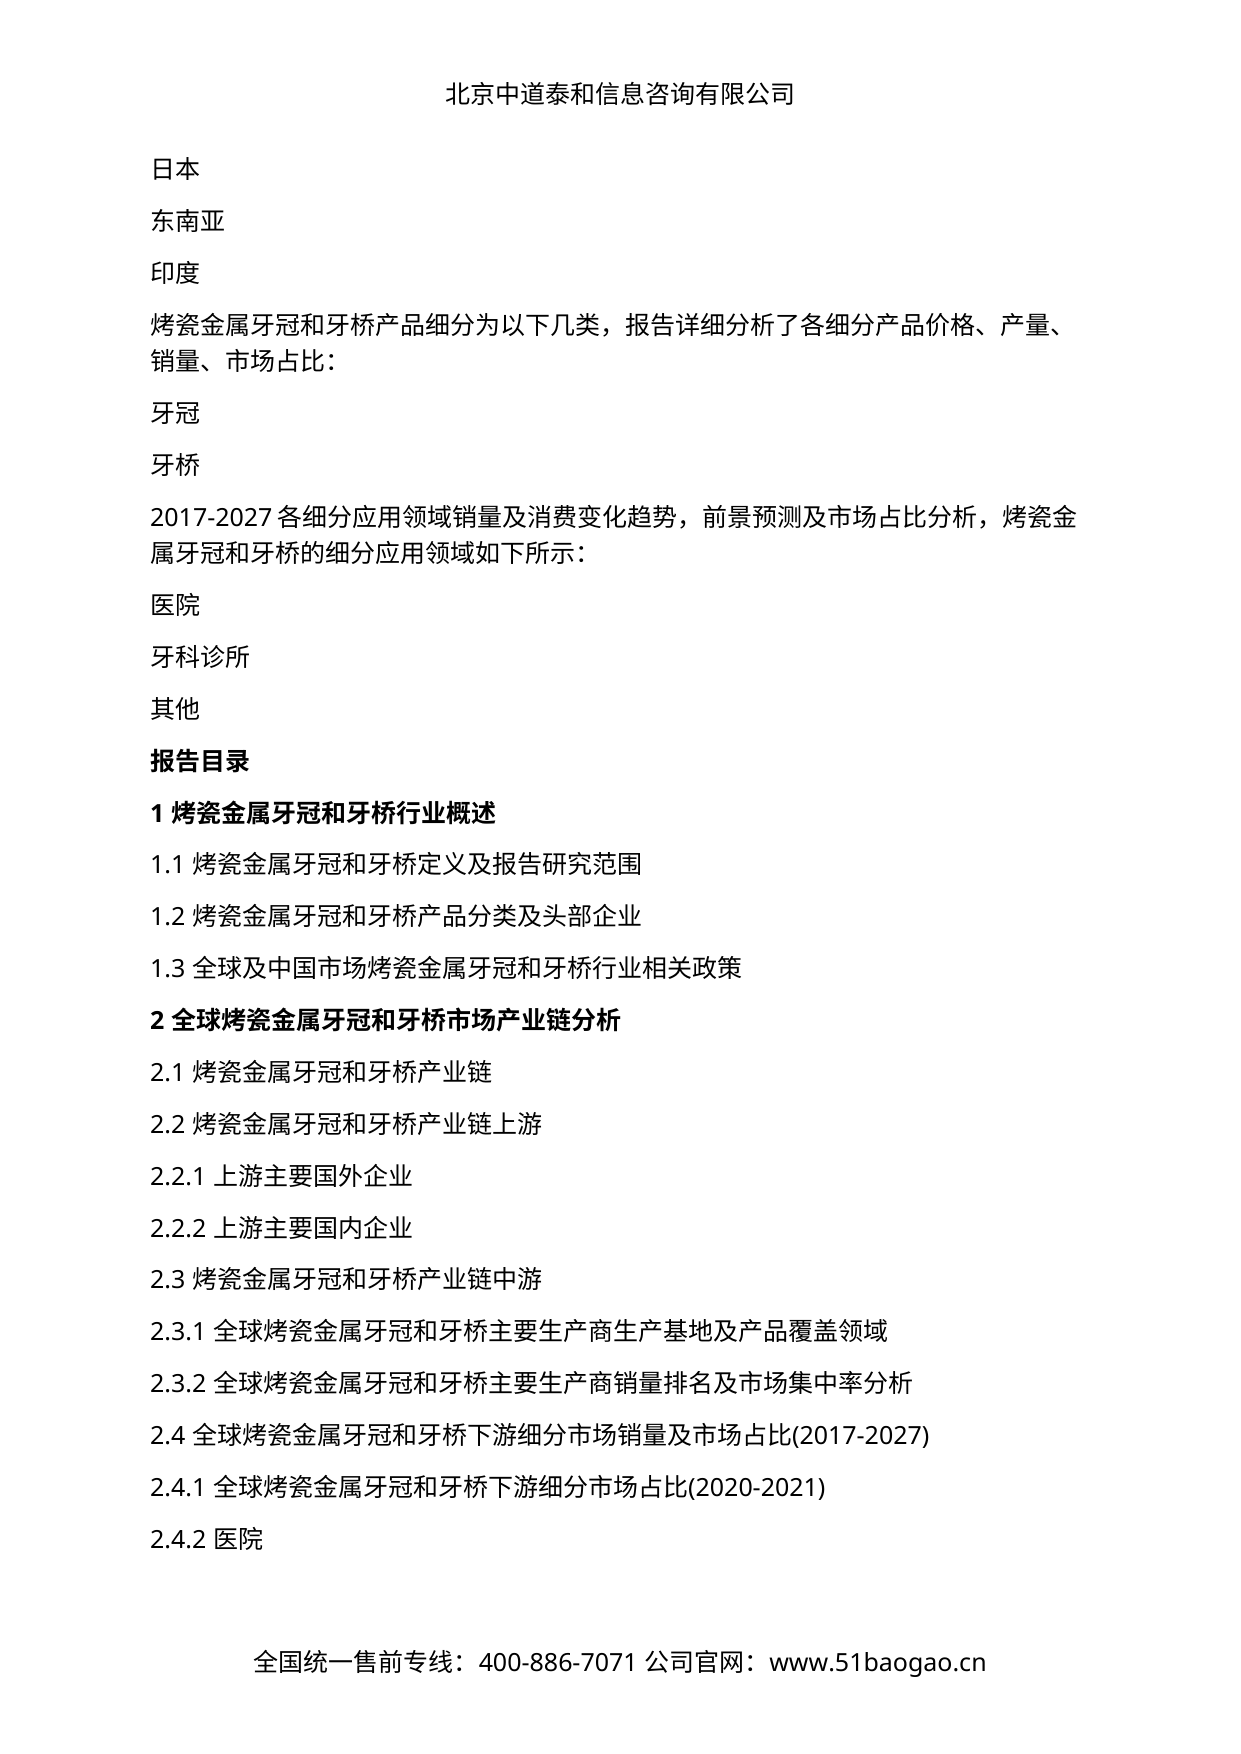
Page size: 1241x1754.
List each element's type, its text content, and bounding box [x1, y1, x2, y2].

text 牙桥 [150, 446, 1090, 482]
text 2.1 烤瓷金属牙冠和牙桥产业链 [150, 1052, 1090, 1089]
text 2.4.2 医院 [150, 1519, 1090, 1556]
text 2017-2027各细分应用领域销量及消费变化趋势，前景预测及市场占比分析，烤瓷金属牙冠和牙桥的细分应用领域如下所示： [150, 497, 1090, 570]
text 2.4.1 全球烤瓷金属牙冠和牙桥下游细分市场占比(2020-2021) [150, 1467, 1090, 1504]
text 1.3 全球及中国市场烤瓷金属牙冠和牙桥行业相关政策 [150, 949, 1090, 985]
text 1.2 烤瓷金属牙冠和牙桥产品分类及头部企业 [150, 897, 1090, 933]
text 东南亚 [150, 202, 1090, 238]
text 烤瓷金属牙冠和牙桥产品细分为以下几类，报告详细分析了各细分产品价格、产量、销量、市场占比： [150, 306, 1090, 378]
text 2.2 烤瓷金属牙冠和牙桥产业链上游 [150, 1104, 1090, 1141]
text 2.4 全球烤瓷金属牙冠和牙桥下游细分市场销量及市场占比(2017-2027) [150, 1416, 1090, 1452]
text 2.3.2 全球烤瓷金属牙冠和牙桥主要生产商销量排名及市场集中率分析 [150, 1364, 1090, 1400]
text 2.2.2 上游主要国内企业 [150, 1208, 1090, 1244]
text 医院 [150, 586, 1090, 622]
text 其他 [150, 689, 1090, 726]
text 1.1 烤瓷金属牙冠和牙桥定义及报告研究范围 [150, 845, 1090, 881]
text 2.2.1 上游主要国外企业 [150, 1156, 1090, 1192]
text 牙科诊所 [150, 637, 1090, 674]
text 2 全球烤瓷金属牙冠和牙桥市场产业链分析 [150, 1001, 1090, 1037]
text 报告目录 [150, 741, 1090, 777]
text 1 烤瓷金属牙冠和牙桥行业概述 [150, 793, 1090, 829]
text 2.3 烤瓷金属牙冠和牙桥产业链中游 [150, 1260, 1090, 1296]
text 印度 [150, 254, 1090, 290]
text 日本 [150, 150, 1090, 186]
text 2.3.1 全球烤瓷金属牙冠和牙桥主要生产商生产基地及产品覆盖领域 [150, 1312, 1090, 1348]
text 牙冠 [150, 394, 1090, 430]
